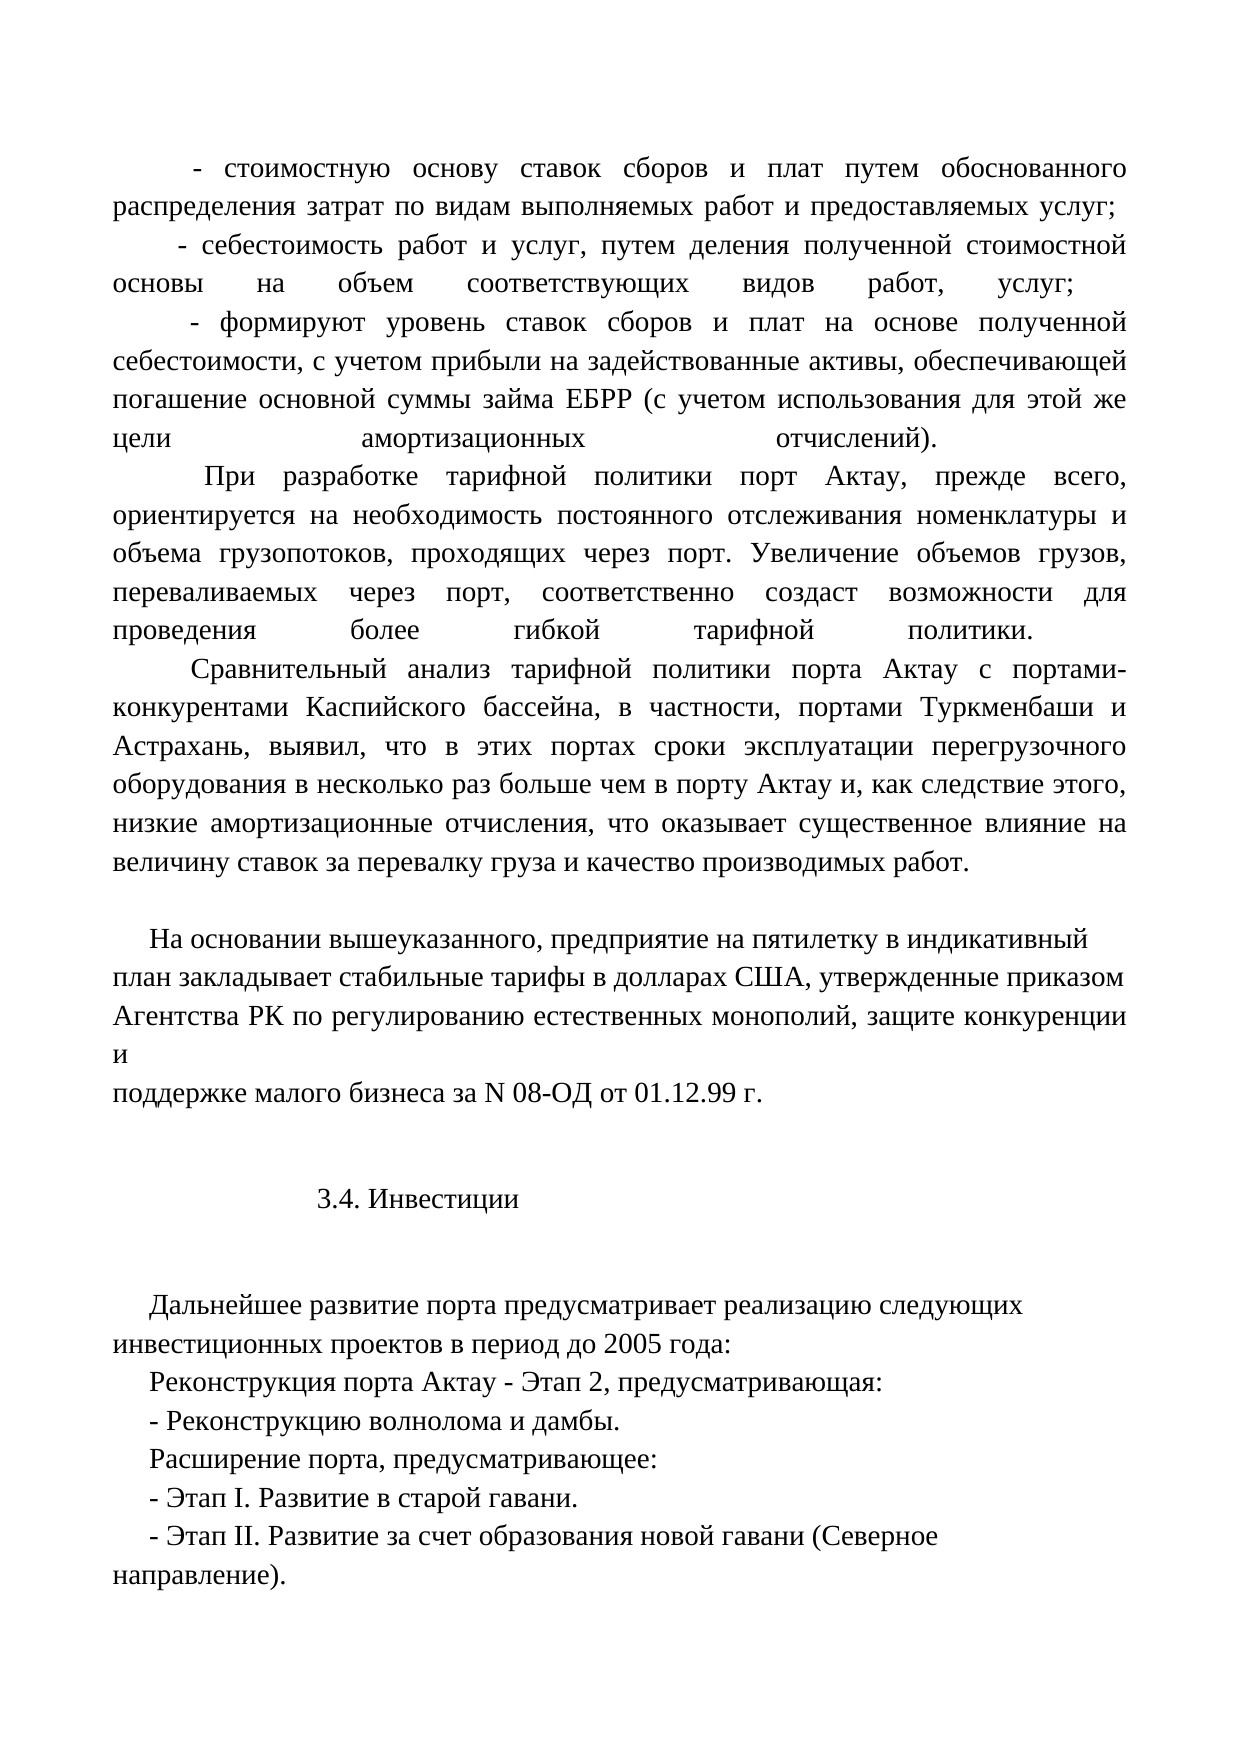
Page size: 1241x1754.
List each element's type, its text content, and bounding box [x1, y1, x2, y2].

text направление). [112, 1557, 1128, 1591]
text поддержке малого бизнеса за N 08-ОД от 01.12.99 г. [112, 1075, 1128, 1108]
text инвестиционных проектов в период до 2005 года: [112, 1326, 1128, 1359]
text - Этап II. Развитие за счет образования новой гавани (Северное [112, 1518, 1128, 1552]
text Реконструкция порта Актау - Этап 2, предусматривающая: [112, 1364, 1128, 1398]
text план закладывает стабильные тарифы в долларах США, утвержденные приказом [112, 959, 1128, 993]
text Расширение порта, предусматривающее: [112, 1441, 1128, 1475]
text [112, 150, 1128, 877]
text - Реконструкцию волнолома и дамбы. [112, 1403, 1128, 1436]
text 3.4. Инвестиции [112, 1181, 1128, 1215]
text - Этап I. Развитие в старой гавани. [112, 1480, 1128, 1513]
text На основании вышеуказанного, предприятие на пятилетку в индикативный [112, 921, 1128, 954]
text Агентства РК по регулированию естественных монополий, защите конкуренции и [112, 998, 1128, 1070]
text Дальнейшее развитие порта предусматривает реализацию следующих [112, 1287, 1128, 1321]
